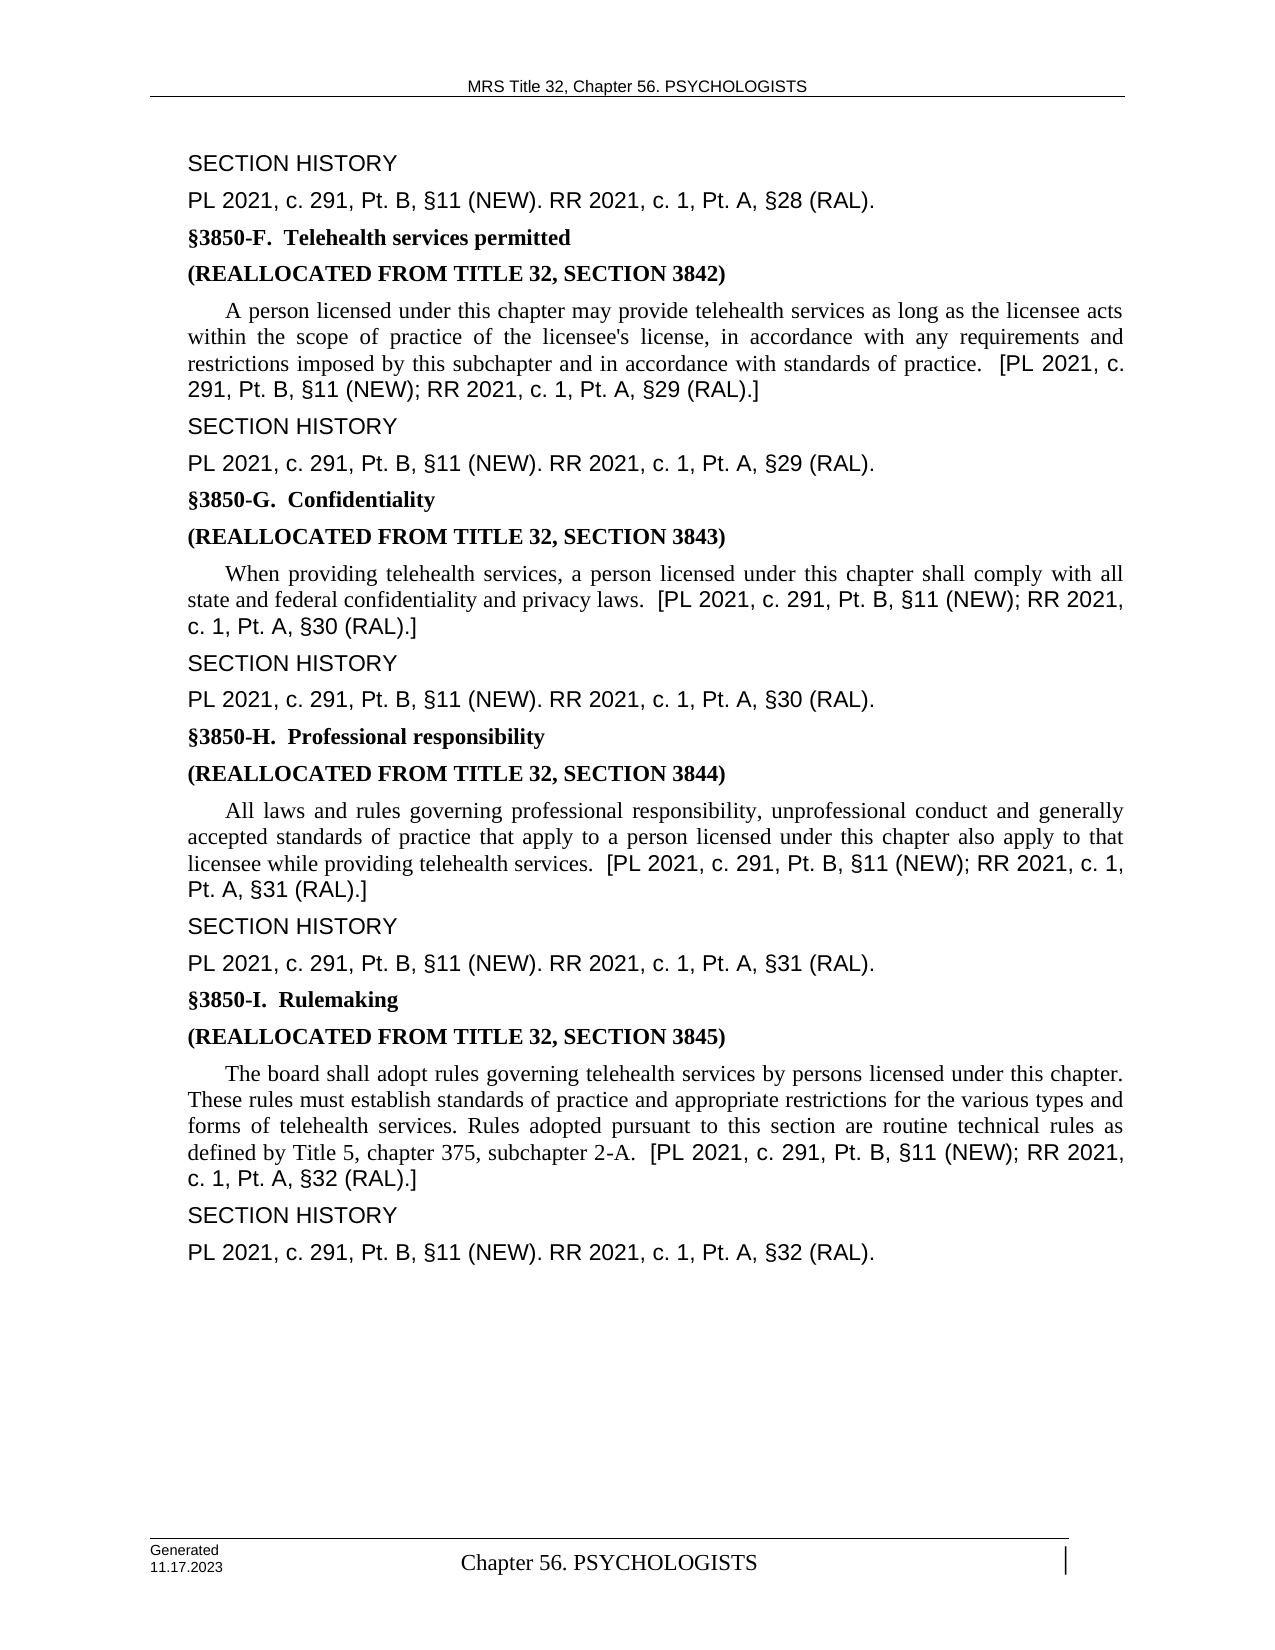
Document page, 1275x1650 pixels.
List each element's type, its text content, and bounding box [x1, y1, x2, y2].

text (REALLOCATED FROM TITLE 32, SECTION 3844) [187, 760, 1125, 786]
text SECTION HISTORY [187, 150, 1125, 176]
text All laws and rules governing professional responsibility, unprofessional conduct and generally accepted standards of practice that apply to a person licensed under this chapter also apply to that licensee while providing telehealth services. [PL 2021, c. 291, Pt. B, §11 (NEW); RR 2021, c. 1, Pt. A, §31 (RAL).] [187, 797, 1125, 902]
text §3850-G. Confidentiality [187, 487, 1125, 513]
text PL 2021, c. 291, Pt. B, §11 (NEW). RR 2021, c. 1, Pt. A, §30 (RAL). [187, 686, 1125, 713]
text SECTION HISTORY [187, 650, 1125, 676]
text §3850-I. Rulemaking [187, 986, 1125, 1013]
text PL 2021, c. 291, Pt. B, §11 (NEW). RR 2021, c. 1, Pt. A, §29 (RAL). [187, 450, 1125, 476]
text SECTION HISTORY [187, 913, 1125, 939]
text (REALLOCATED FROM TITLE 32, SECTION 3843) [187, 523, 1125, 550]
text (REALLOCATED FROM TITLE 32, SECTION 3845) [187, 1023, 1125, 1049]
text (REALLOCATED FROM TITLE 32, SECTION 3842) [187, 260, 1125, 287]
text A person licensed under this chapter may provide telehealth services as long as the licensee acts within the scope of practice of the licensee's license, in accordance with any requirements and restrictions imposed by this subchapter and in accordance with standards of practice. [PL 2021, c. 291, Pt. B, §11 (NEW); RR 2021, c. 1, Pt. A, §29 (RAL).] [187, 297, 1125, 403]
text The board shall adopt rules governing telehealth services by persons licensed under this chapter. These rules must establish standards of practice and appropriate restrictions for the various types and forms of telehealth services. Rules adopted pursuant to this section are routine technical rules as defined by Title 5, chapter 375, subchapter 2‑A. [PL 2021, c. 291, Pt. B, §11 (NEW); RR 2021, c. 1, Pt. A, §32 (RAL).] [187, 1060, 1125, 1192]
text §3850-H. Professional responsibility [187, 723, 1125, 749]
text PL 2021, c. 291, Pt. B, §11 (NEW). RR 2021, c. 1, Pt. A, §31 (RAL). [187, 949, 1125, 976]
text §3850-F. Telehealth services permitted [187, 223, 1125, 250]
text PL 2021, c. 291, Pt. B, §11 (NEW). RR 2021, c. 1, Pt. A, §32 (RAL). [187, 1239, 1125, 1265]
text When providing telehealth services, a person licensed under this chapter shall comply with all state and federal confidentiality and privacy laws. [PL 2021, c. 291, Pt. B, §11 (NEW); RR 2021, c. 1, Pt. A, §30 (RAL).] [187, 560, 1125, 639]
text PL 2021, c. 291, Pt. B, §11 (NEW). RR 2021, c. 1, Pt. A, §28 (RAL). [187, 187, 1125, 213]
text SECTION HISTORY [187, 1202, 1125, 1228]
text SECTION HISTORY [187, 413, 1125, 439]
